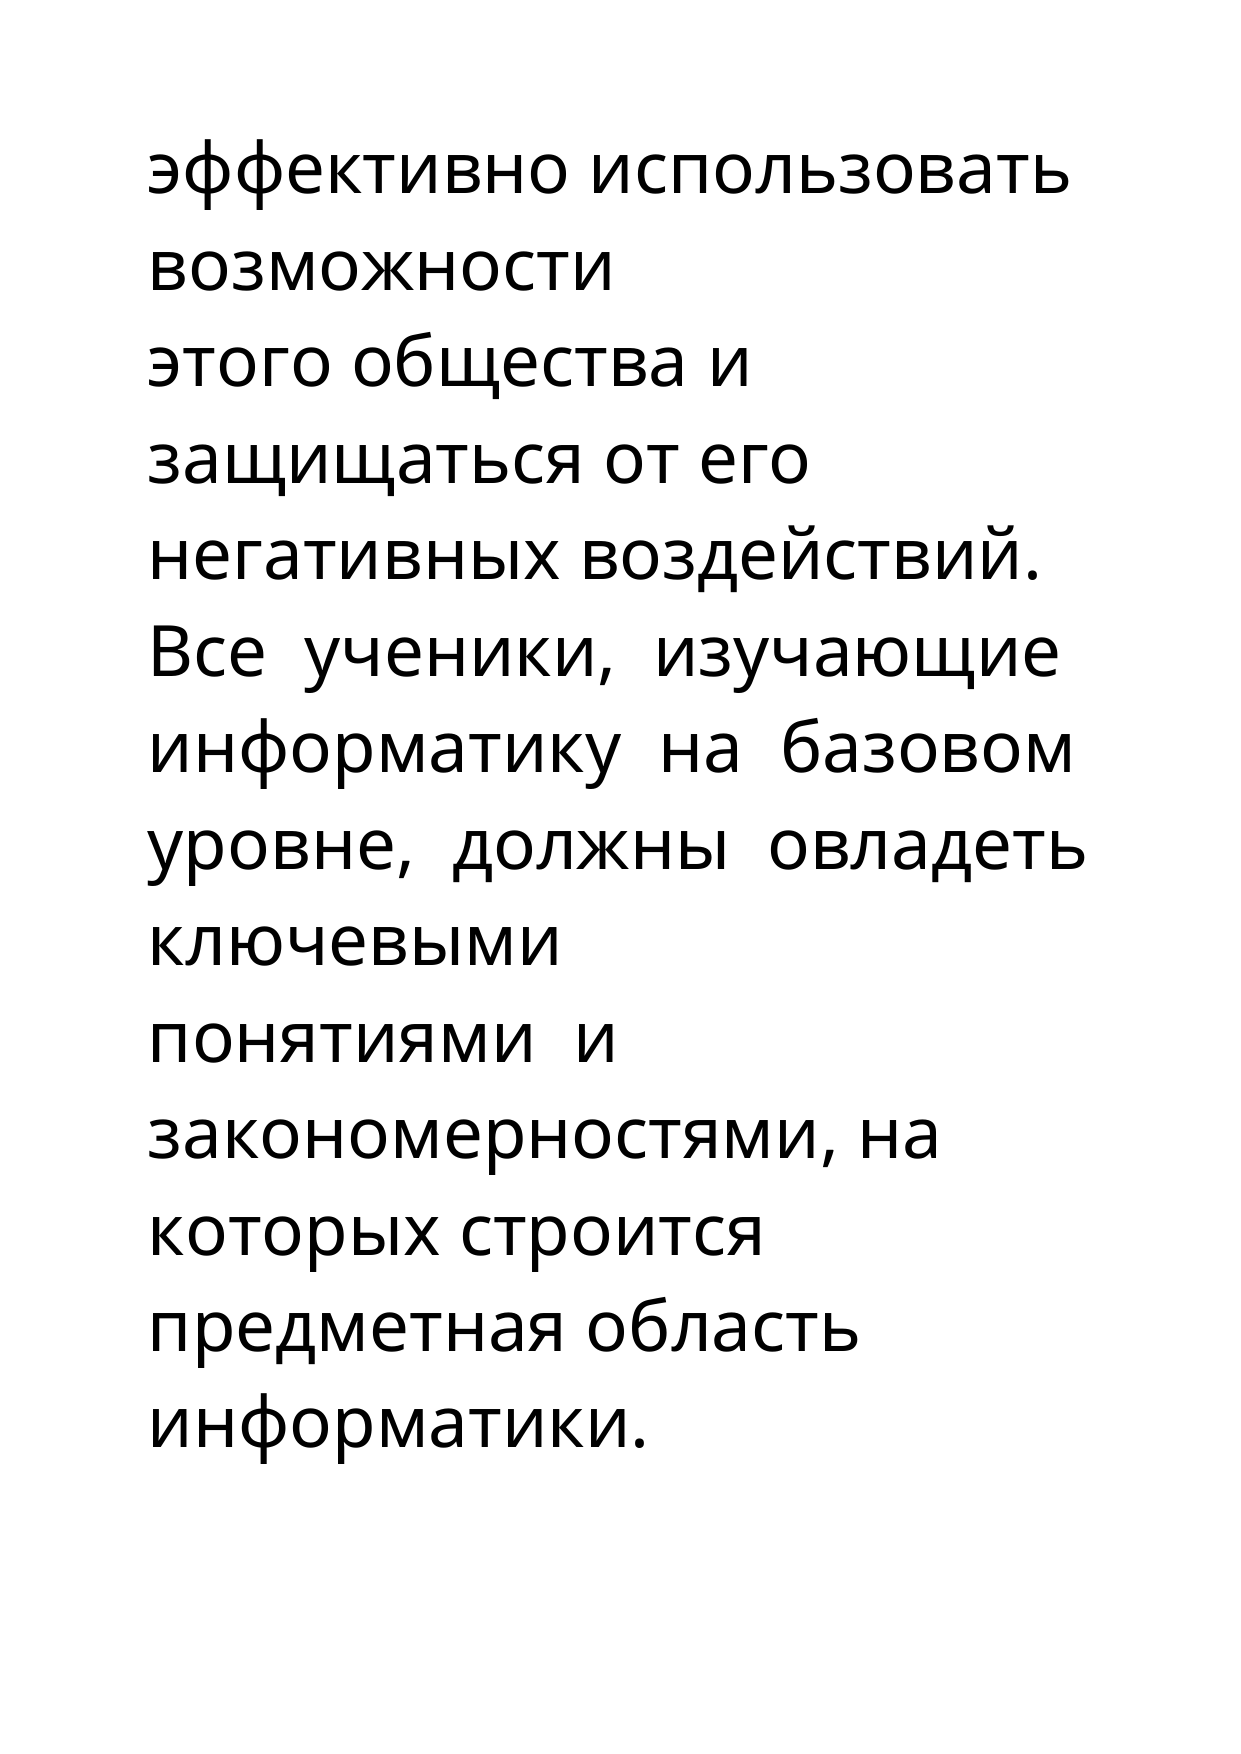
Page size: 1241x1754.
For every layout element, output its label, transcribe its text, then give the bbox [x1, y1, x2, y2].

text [148, 118, 1107, 311]
text понятиями и закономерностями, на которых строится предметная область информатики. [148, 986, 1107, 1468]
text этого общества и защищаться от его негативных воздействий. [148, 311, 1107, 600]
text Все ученики, изучающие информатику на базовом уровне, должны овладеть ключевыми [148, 600, 1107, 986]
